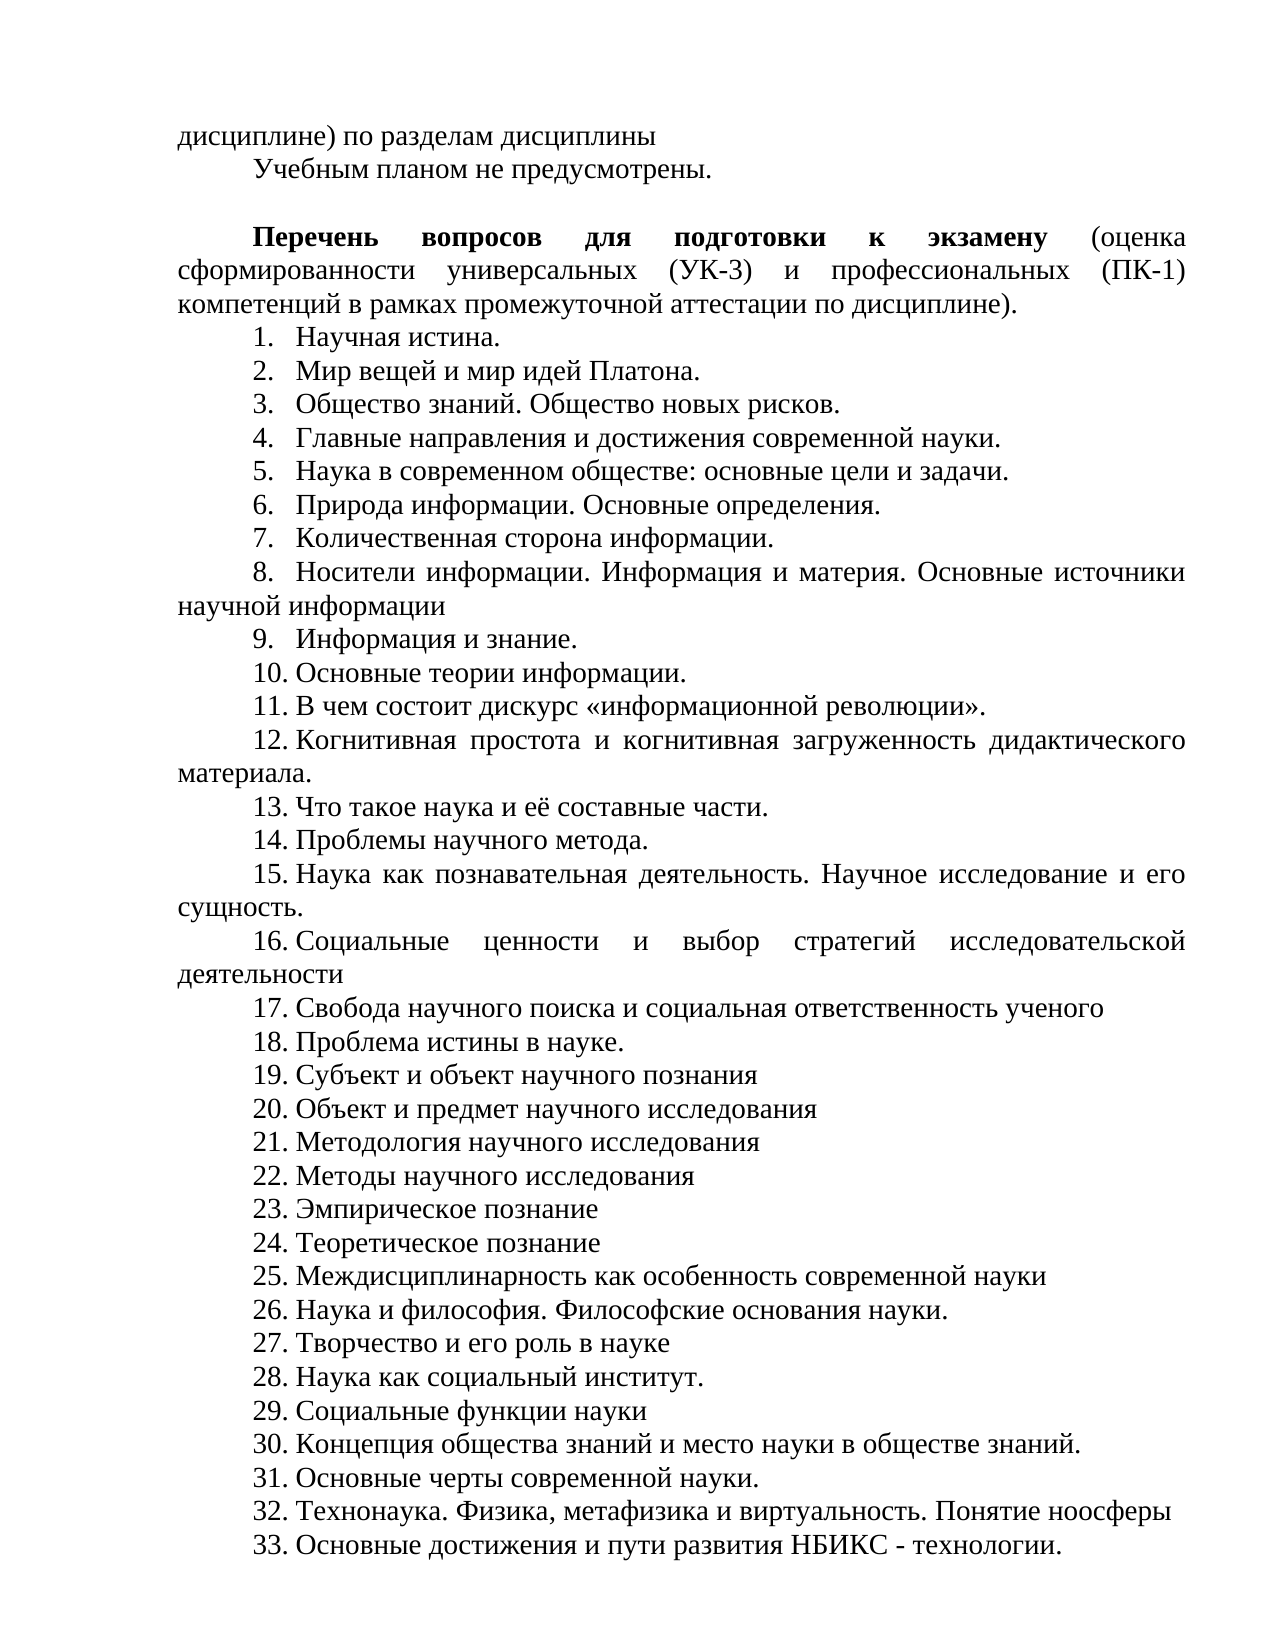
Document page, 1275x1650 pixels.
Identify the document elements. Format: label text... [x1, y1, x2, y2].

list Носители информации. Информация и материя. Основные источники научной информации [177, 554, 1186, 621]
list Методы научного исследования [177, 1158, 1186, 1191]
list Общество знаний. Общество новых рисков. [177, 386, 1186, 420]
list Свобода научного поиска и социальная ответственность ученого [177, 990, 1186, 1024]
list Наука как познавательная деятельность. Научное исследование и его сущность. [177, 856, 1186, 923]
list Научная истина. [177, 319, 1186, 353]
list Наука и философия. Философские основания науки. [177, 1292, 1186, 1326]
list Когнитивная простота и когнитивная загруженность дидактического материала. [177, 722, 1186, 789]
text Учебным планом не предусмотрены. [177, 152, 1186, 185]
text Перечень вопросов для подготовки к экзамену (оценка сформированности универсальных (УК-3) и профессиональных (ПК-1) компетенций в рамках промежуточной аттестации по дисциплине). [177, 219, 1186, 319]
list В чем состоит дискурс «информационной революции». [177, 688, 1186, 722]
list Главные направления и достижения современной науки. [177, 420, 1186, 453]
list Основные черты современной науки. [177, 1460, 1186, 1493]
list Творчество и его роль в науке [177, 1326, 1186, 1359]
list Проблема истины в науке. [177, 1024, 1186, 1057]
list Методология научного исследования [177, 1124, 1186, 1158]
list Теоретическое познание [177, 1225, 1186, 1258]
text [177, 118, 1186, 152]
list Объект и предмет научного исследования [177, 1091, 1186, 1124]
list Наука в современном обществе: основные цели и задачи. [177, 453, 1186, 487]
list Эмпирическое познание [177, 1191, 1186, 1225]
list Основные теории информации. [177, 655, 1186, 688]
list Социальные функции науки [177, 1393, 1186, 1426]
list Природа информации. Основные определения. [177, 487, 1186, 521]
list Мир вещей и мир идей Платона. [177, 353, 1186, 386]
list Количественная сторона информации. [177, 521, 1186, 554]
list Что такое наука и её составные части. [177, 789, 1186, 822]
list Социальные ценности и выбор стратегий исследовательской деятельности [177, 923, 1186, 990]
list Проблемы научного метода. [177, 822, 1186, 856]
list Информация и знание. [177, 621, 1186, 655]
list Концепция общества знаний и место науки в обществе знаний. [177, 1426, 1186, 1460]
list Технонаука. Физика, метафизика и виртуальность. Понятие ноосферы [177, 1493, 1186, 1527]
list Основные достижения и пути развития НБИКС - технологии. [177, 1527, 1186, 1560]
list Субъект и объект научного познания [177, 1057, 1186, 1091]
list Междисциплинарность как особенность современной науки [177, 1258, 1186, 1292]
list Наука как социальный институт. [177, 1359, 1186, 1393]
